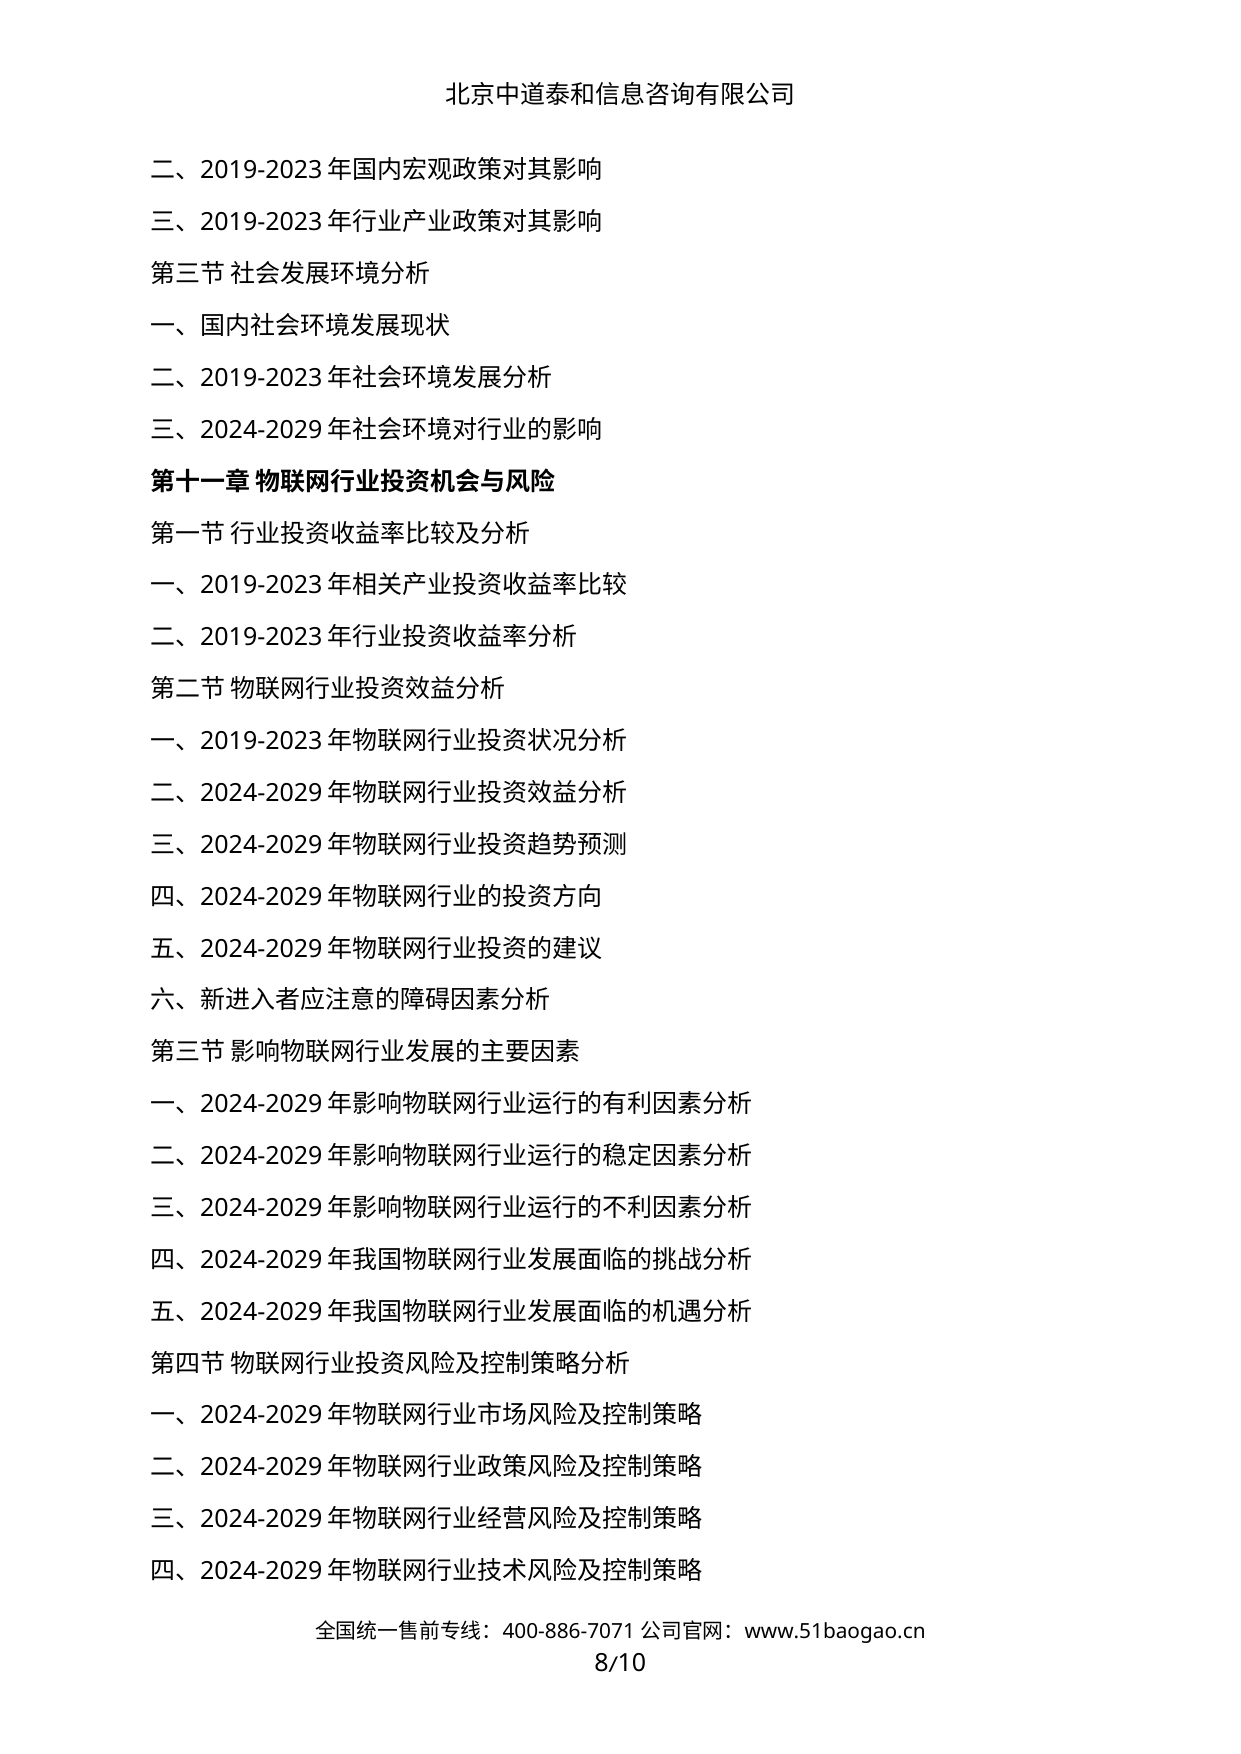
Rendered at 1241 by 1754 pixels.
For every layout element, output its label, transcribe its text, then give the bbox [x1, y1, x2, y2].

text 一、2019-2023年物联网行业投资状况分析 [150, 721, 1090, 757]
text 五、2024-2029年物联网行业投资的建议 [150, 928, 1090, 964]
text 二、2019-2023年国内宏观政策对其影响 [150, 150, 1090, 186]
text 第一节 行业投资收益率比较及分析 [150, 513, 1090, 549]
text 一、国内社会环境发展现状 [150, 306, 1090, 342]
text 二、2024-2029年物联网行业政策风险及控制策略 [150, 1447, 1090, 1483]
text 三、2024-2029年社会环境对行业的影响 [150, 409, 1090, 446]
text 一、2024-2029年物联网行业市场风险及控制策略 [150, 1395, 1090, 1431]
text 二、2019-2023年社会环境发展分析 [150, 357, 1090, 394]
text 二、2024-2029年物联网行业投资效益分析 [150, 772, 1090, 809]
text 三、2024-2029年物联网行业经营风险及控制策略 [150, 1499, 1090, 1535]
text 第四节 物联网行业投资风险及控制策略分析 [150, 1343, 1090, 1379]
text 一、2019-2023年相关产业投资收益率比较 [150, 565, 1090, 601]
text 四、2024-2029年物联网行业的投资方向 [150, 876, 1090, 912]
text 三、2024-2029年影响物联网行业运行的不利因素分析 [150, 1187, 1090, 1224]
text 第二节 物联网行业投资效益分析 [150, 669, 1090, 705]
text 四、2024-2029年我国物联网行业发展面临的挑战分析 [150, 1239, 1090, 1276]
text 第十一章 物联网行业投资机会与风险 [150, 461, 1090, 497]
text 一、2024-2029年影响物联网行业运行的有利因素分析 [150, 1084, 1090, 1120]
text 第三节 社会发展环境分析 [150, 254, 1090, 290]
text 二、2019-2023年行业投资收益率分析 [150, 617, 1090, 653]
text 三、2024-2029年物联网行业投资趋势预测 [150, 824, 1090, 861]
text 第三节 影响物联网行业发展的主要因素 [150, 1032, 1090, 1068]
text 六、新进入者应注意的障碍因素分析 [150, 980, 1090, 1016]
text 五、2024-2029年我国物联网行业发展面临的机遇分析 [150, 1291, 1090, 1327]
text 四、2024-2029年物联网行业技术风险及控制策略 [150, 1551, 1090, 1587]
text 二、2024-2029年影响物联网行业运行的稳定因素分析 [150, 1136, 1090, 1172]
text 三、2019-2023年行业产业政策对其影响 [150, 202, 1090, 238]
